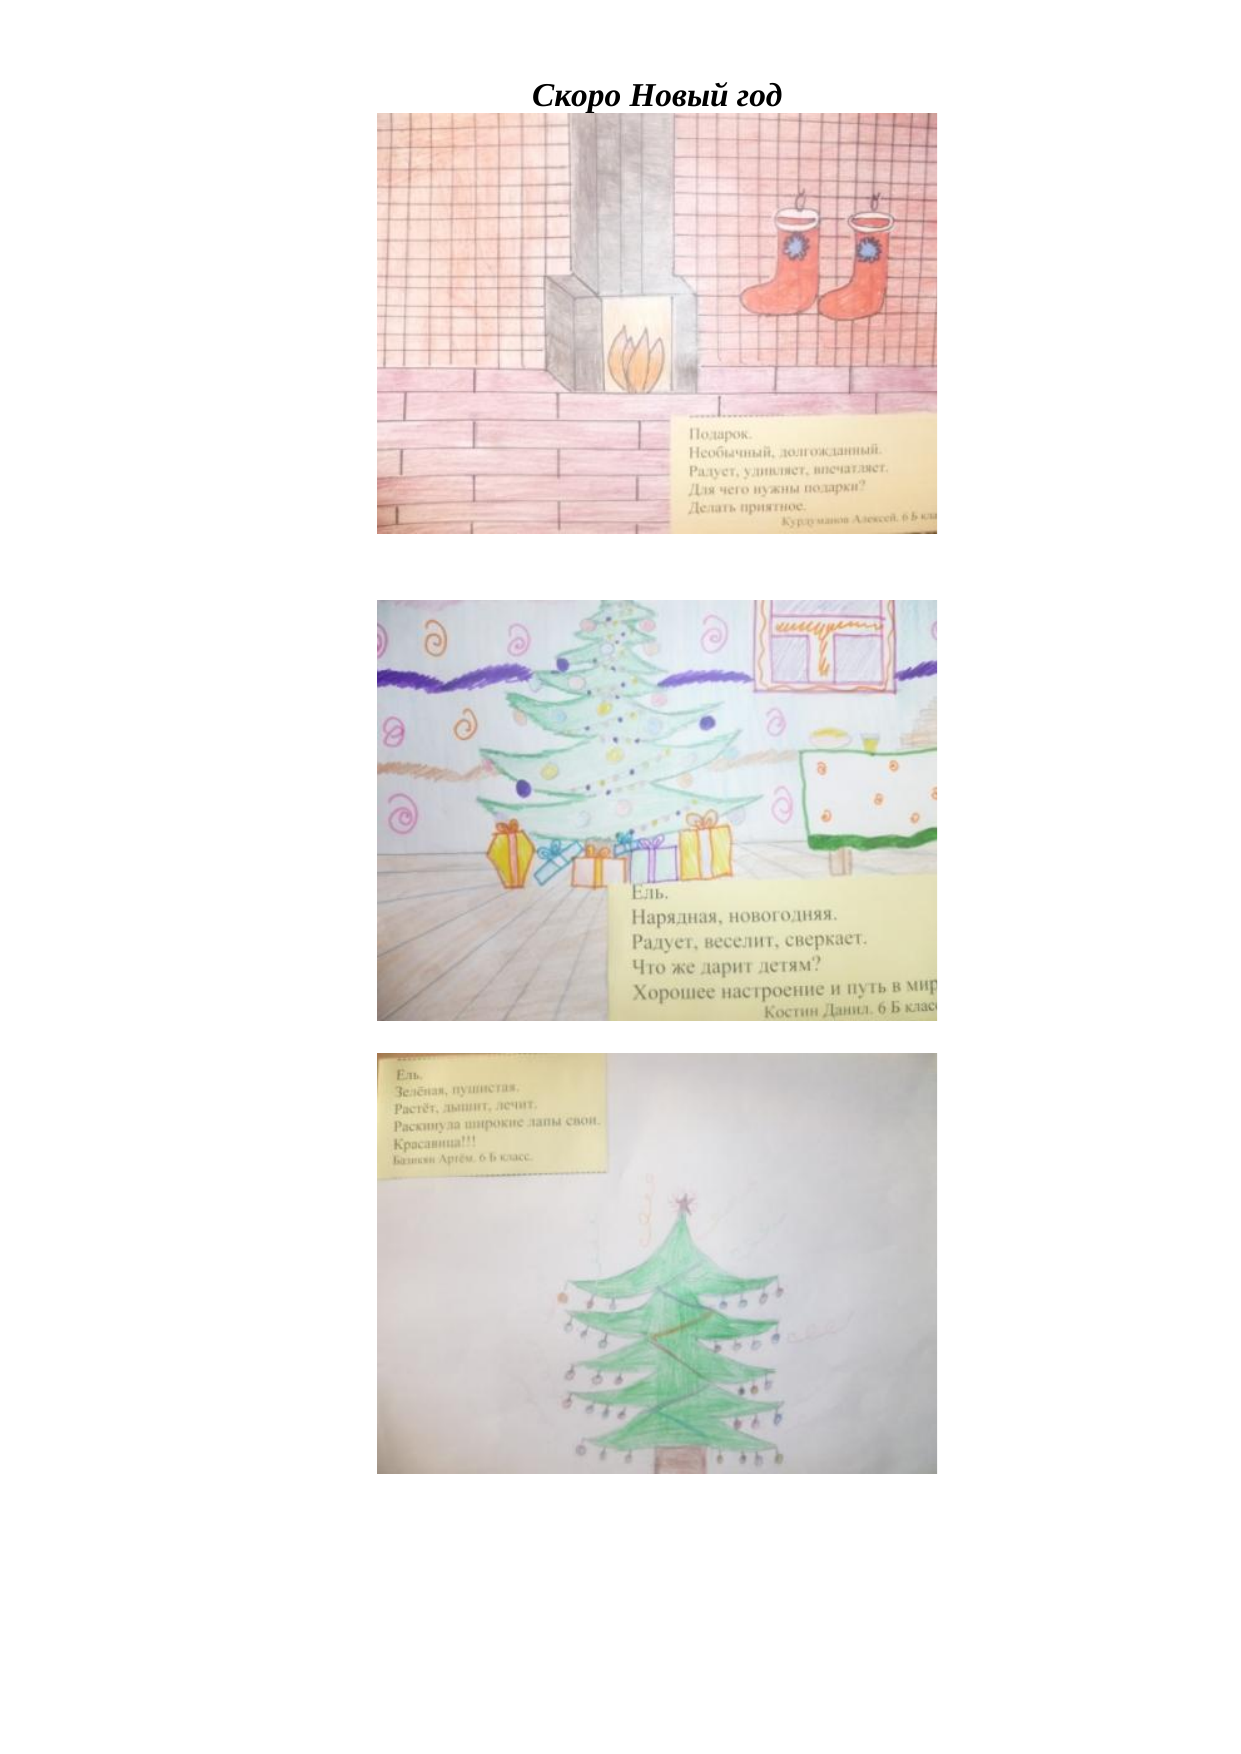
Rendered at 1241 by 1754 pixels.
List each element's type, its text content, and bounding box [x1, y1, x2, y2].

picture [377, 600, 938, 1021]
text Скоро Новый год [75, 75, 1165, 113]
picture [377, 1053, 938, 1474]
picture [377, 113, 938, 534]
